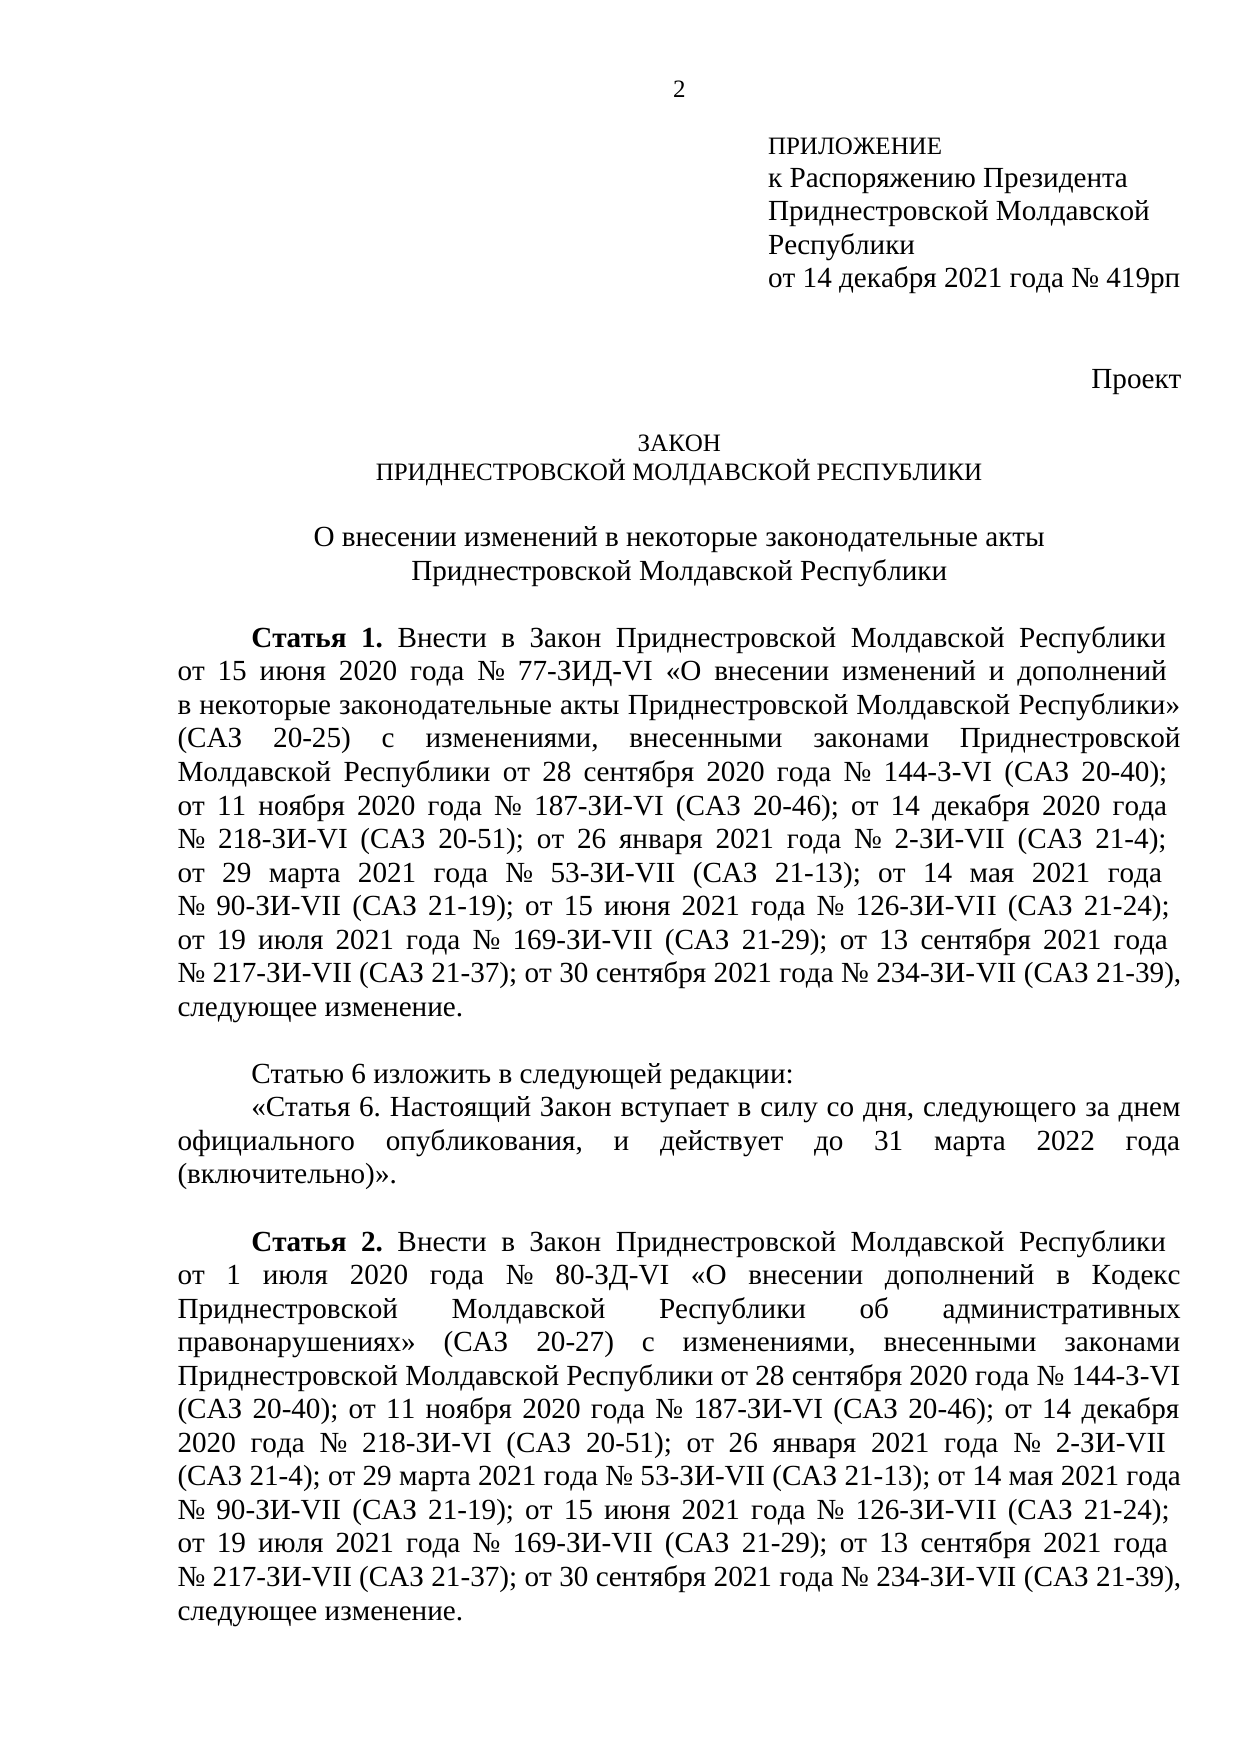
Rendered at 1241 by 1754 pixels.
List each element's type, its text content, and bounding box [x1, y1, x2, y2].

text Статья 1. Внести в Закон Приднестровской Молдавской Республики от 15 июня 2020 года № 77-ЗИД-VI «О внесении изменений и дополнений в некоторые законодательные акты Приднестровской Молдавской Республики» (САЗ 20-25) с изменениями, внесенными законами Приднестровской Молдавской Республики от 28 сентября 2020 года № 144-З-VI (САЗ 20-40); от 11 ноября 2020 года № 187-ЗИ-VI (САЗ 20-46); от 14 декабря 2020 года № 218-ЗИ-VI (САЗ 20-51); от 26 января 2021 года № 2-ЗИ-VII (САЗ 21-4); от 29 марта 2021 года № 53-ЗИ-VII (САЗ 21-13); от 14 мая 2021 года № 90-ЗИ-VII (САЗ 21-19); от 15 июня 2021 года № 126-ЗИ-VII (САЗ 21-24); от 19 июля 2021 года № 169-ЗИ-VII (САЗ 21-29); от 13 сентября 2021 года № 217-ЗИ-VII (САЗ 21-37); от 30 сентября 2021 года № 234-ЗИ-VII (САЗ 21-39), следующее изменение. [177, 620, 1181, 1022]
text Приднестровской Молдавской Республики [177, 553, 1181, 586]
text ПРИЛОЖЕНИЕ [768, 131, 1181, 160]
text Проект [177, 361, 1181, 395]
text Статья 2. Внести в Закон Приднестровской Молдавской Республики от 1 июля 2020 года № 80-ЗД-VI «О внесении дополнений в Кодекс Приднестровской Молдавской Республики об административных правонарушениях» (САЗ 20-27) с изменениями, внесенными законами Приднестровской Молдавской Республики от 28 сентября 2020 года № 144-З-VI (САЗ 20-40); от 11 ноября 2020 года № 187-ЗИ-VI (САЗ 20-46); от 14 декабря 2020 года № 218-ЗИ-VI (САЗ 20-51); от 26 января 2021 года № 2-ЗИ-VII (САЗ 21-4); от 29 марта 2021 года № 53-ЗИ-VII (САЗ 21-13); от 14 мая 2021 года № 90-ЗИ-VII (САЗ 21-19); от 15 июня 2021 года № 126-ЗИ-VII (САЗ 21-24); от 19 июля 2021 года № 169-ЗИ-VII (САЗ 21-29); от 13 сентября 2021 года № 217-ЗИ-VII (САЗ 21-37); от 30 сентября 2021 года № 234-ЗИ-VII (САЗ 21-39), следующее изменение. [177, 1224, 1181, 1626]
text от 14 декабря 2021 года № 419рп [768, 261, 1181, 294]
text «Статья 6. Настоящий Закон вступает в силу со дня, следующего за днем официального опубликования, и действует до 31 марта 2022 года (включительно)». [177, 1089, 1181, 1190]
text ПРИДНЕСТРОВСКОЙ МОЛДАВСКОЙ РЕСПУБЛИКИ [177, 457, 1181, 486]
text ЗАКОН [177, 428, 1181, 457]
text Приднестровской Молдавской [768, 193, 1181, 227]
text О внесении изменений в некоторые законодательные акты [177, 519, 1181, 553]
text Статью 6 изложить в следующей редакции: [177, 1056, 1181, 1089]
text Республики [768, 227, 1181, 261]
text к Распоряжению Президента [768, 160, 1181, 193]
